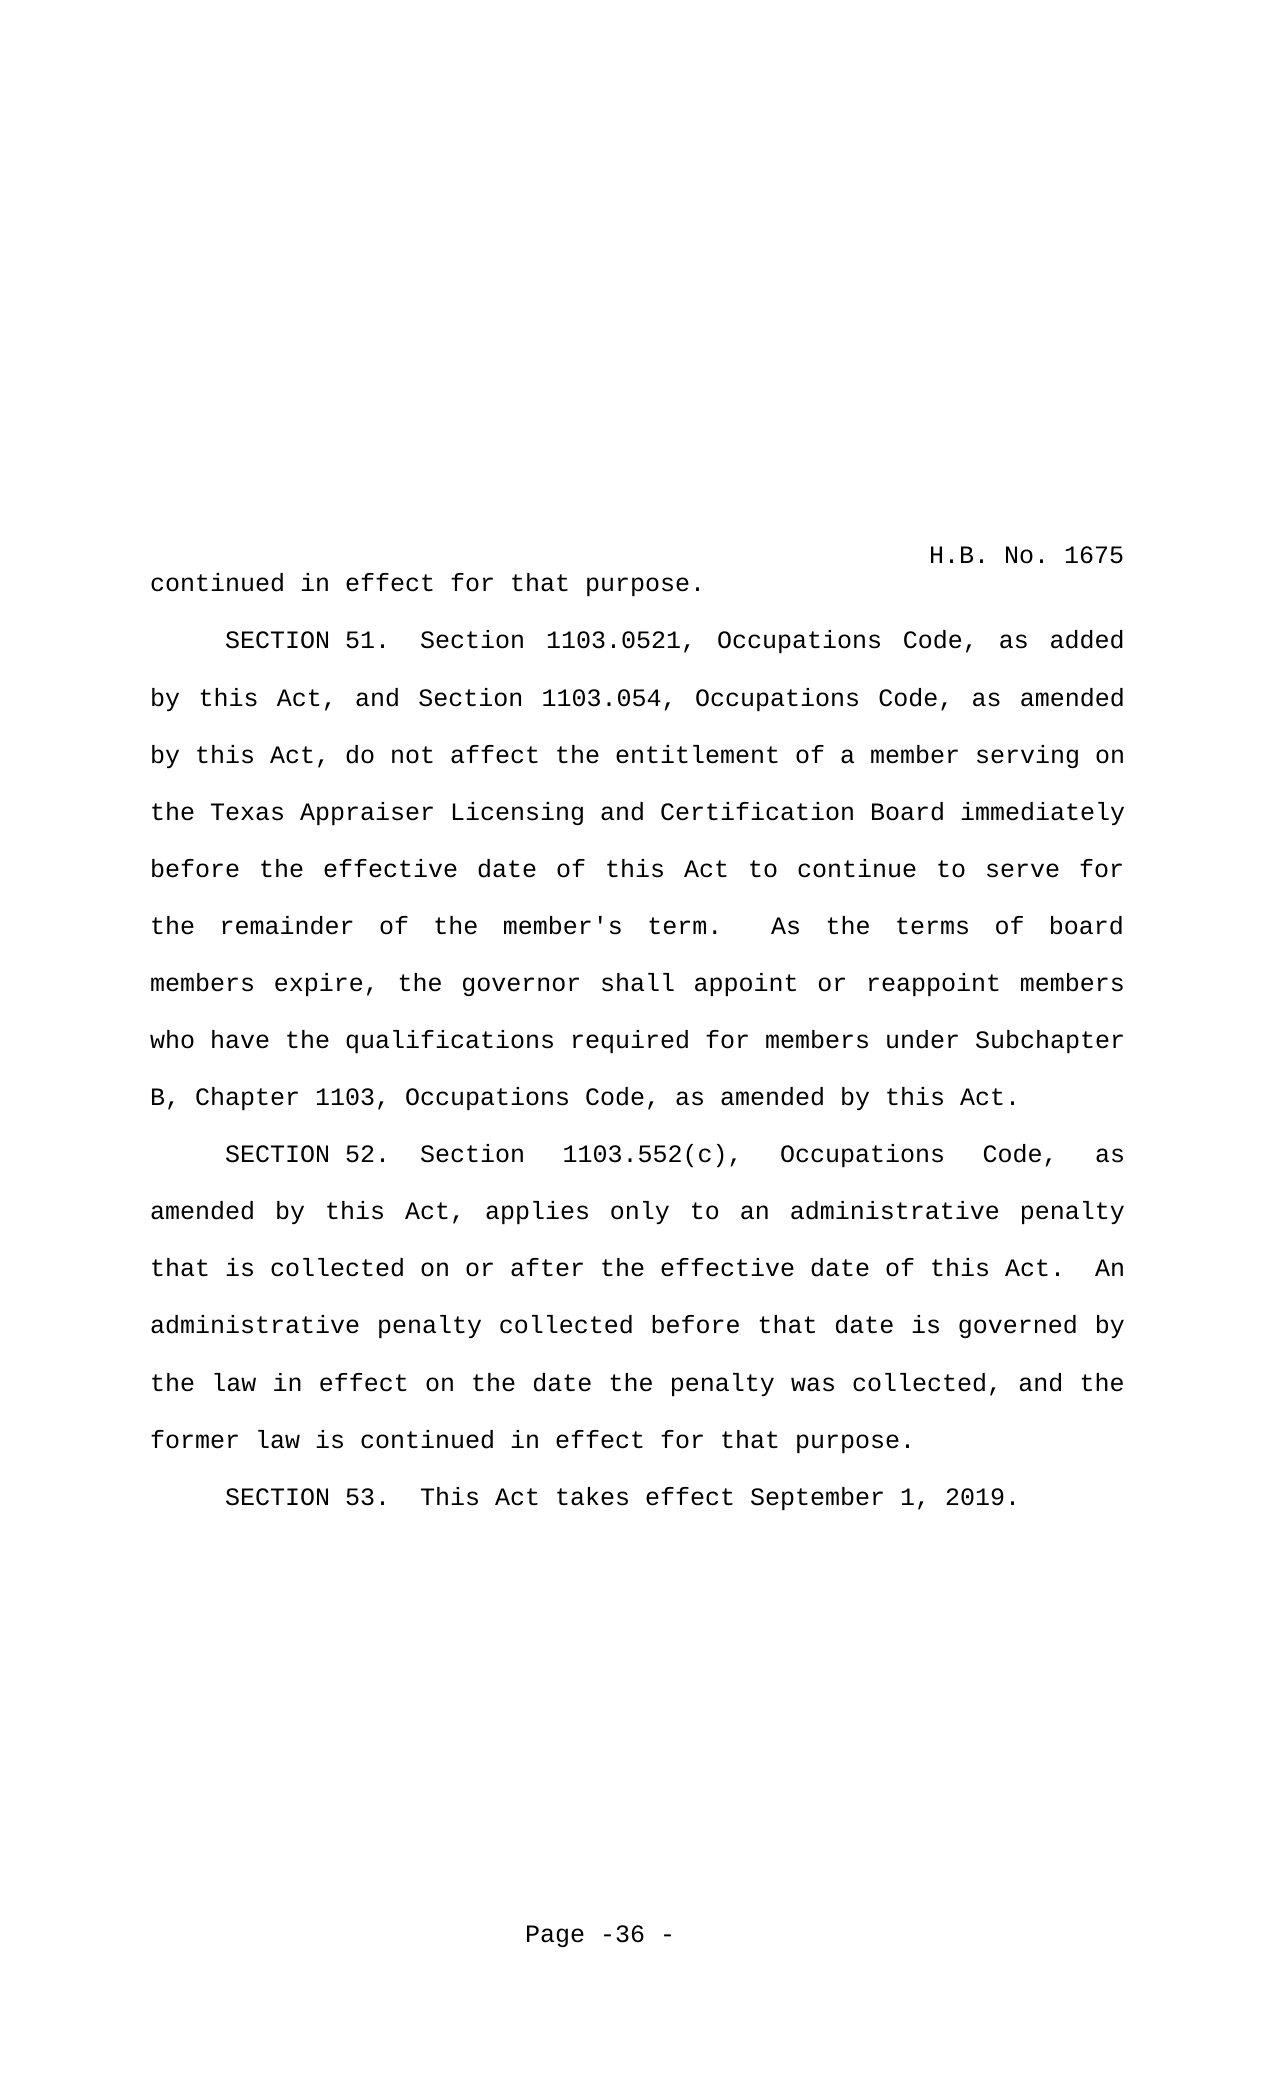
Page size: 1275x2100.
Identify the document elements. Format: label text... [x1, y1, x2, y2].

text SECTION 51. Section 1103.0521, Occupations Code, as added by this Act, and Section 1103.054, Occupations Code, as amended by this Act, do not affect the entitlement of a member serving on the Texas Appraiser Licensing and Certification Board immediately before the effective date of this Act to continue to serve for the remainder of the member's term. As the terms of board members expire, the governor shall appoint or reappoint members who have the qualifications required for members under Subchapter B, Chapter 1103, Occupations Code, as amended by this Act. [150, 628, 1125, 1113]
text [150, 571, 1125, 599]
text SECTION 52. Section 1103.552(c), Occupations Code, as amended by this Act, applies only to an administrative penalty that is collected on or after the effective date of this Act. An administrative penalty collected before that date is governed by the law in effect on the date the penalty was collected, and the former law is continued in effect for that purpose. [150, 1142, 1125, 1456]
text SECTION 53. This Act takes effect September 1, 2019. [150, 1484, 1125, 1513]
